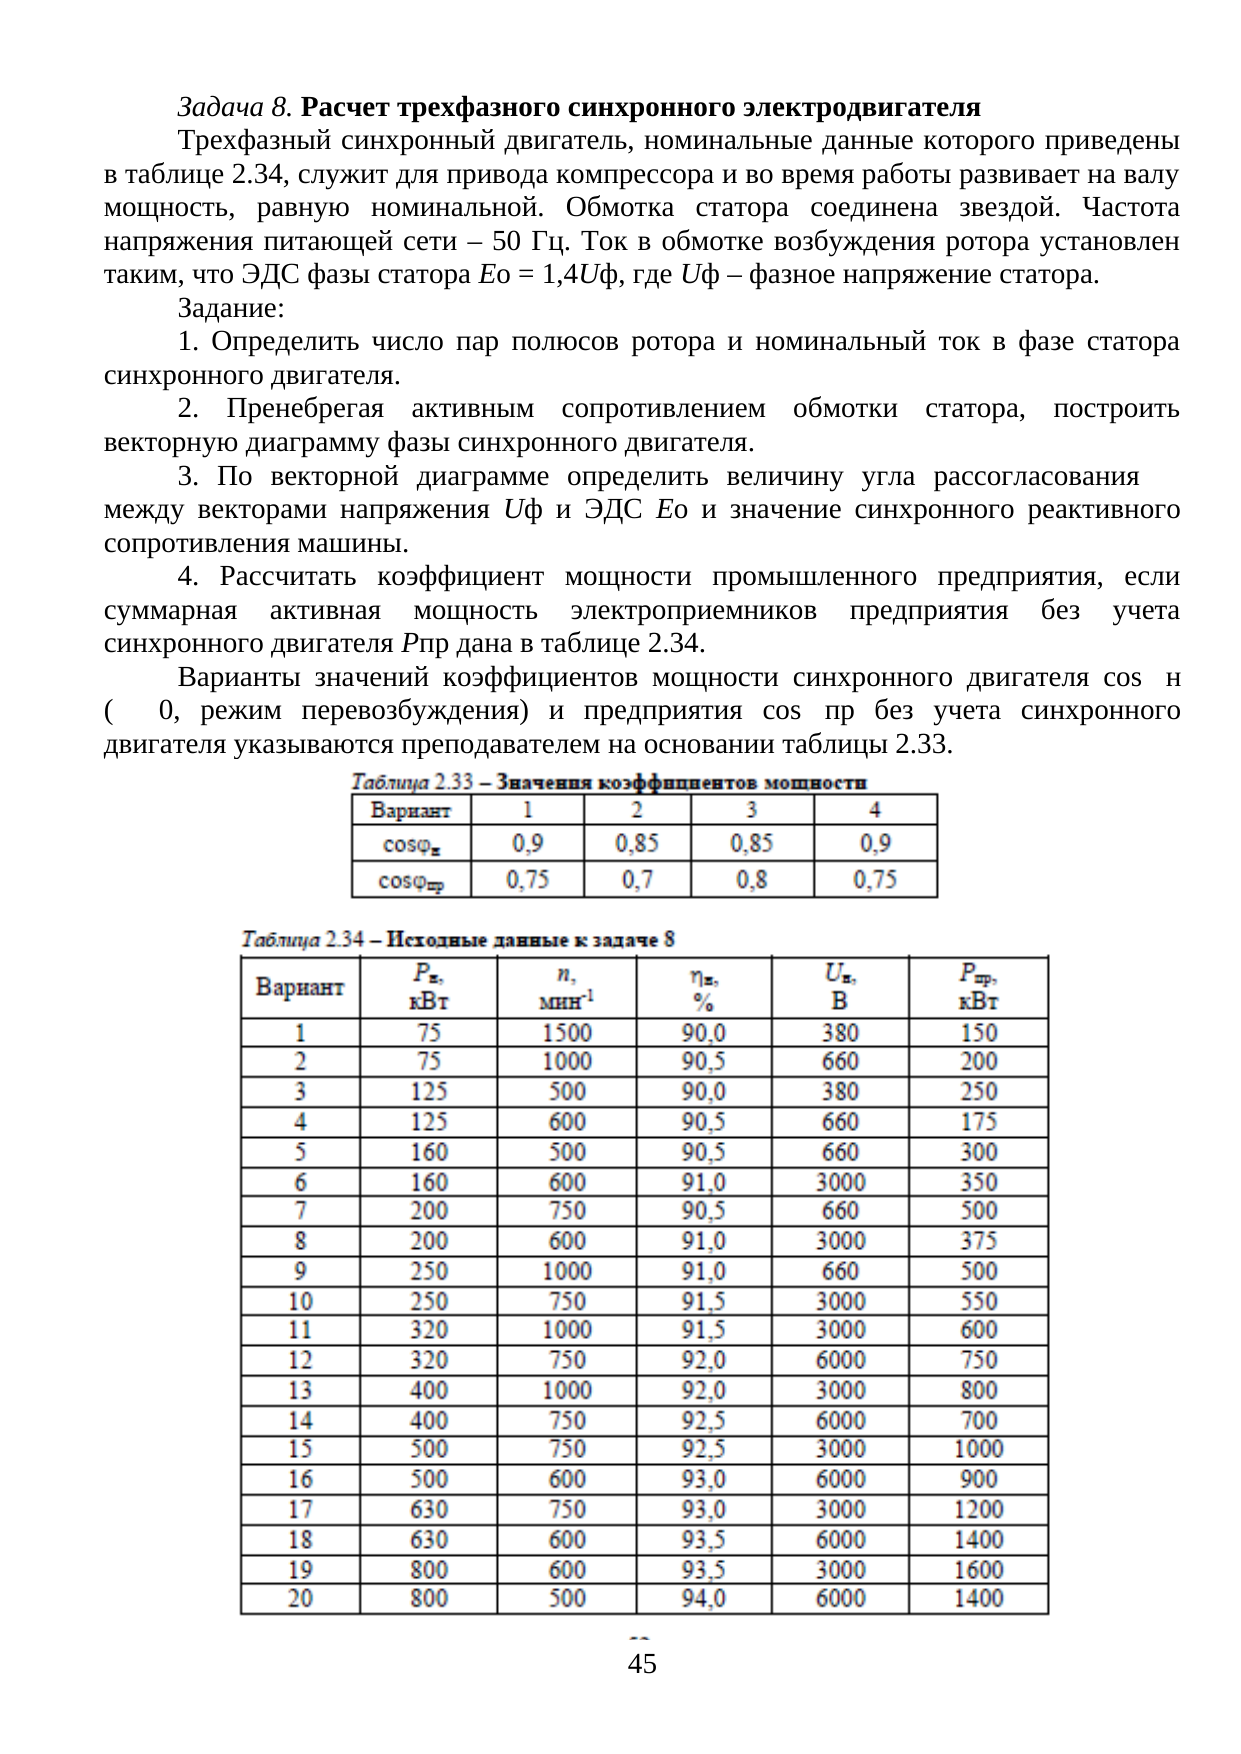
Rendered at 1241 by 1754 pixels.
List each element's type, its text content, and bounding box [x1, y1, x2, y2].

text 4. Рассчитать коэффициент мощности промышленного предприятия, если суммарная активная мощность электроприемников предприятия без учета синхронного двигателя Рпр дана в таблице 2.34. [103, 558, 1181, 659]
text Задача 8. Расчет трехфазного синхронного электродвигателя [103, 89, 1181, 122]
text Трехфазный синхронный двигатель, номинальные данные которого приведены в таблице 2.34, служит для привода компрессора и во время работы развивает на валу мощность, равную номинальной. Обмотка статора соединена звездой. Частота напряжения питающей сети – 50 Гц. Ток в обмотке возбуждения ротора установлен таким, что ЭДС фазы статора Ео = 1,4Uф, где Uф – фазное напряжение статора. [103, 122, 1181, 290]
picture [188, 759, 1097, 1640]
text 2. Пренебрегая активным сопротивлением обмотки статора, построить векторную диаграмму фазы синхронного двигателя. [103, 391, 1181, 458]
text Задание: [103, 290, 1181, 323]
text Варианты значений коэффициентов мощности синхронного двигателя cosн (0, режим перевозбуждения) и предприятия cosпр без учета синхронного двигателя указываются преподавателем на основании таблицы 2.33. [103, 659, 1181, 759]
text 3. По векторной диаграмме определить величину угла рассогласования  между векторами напряжения Uф и ЭДС Ео и значение синхронного реактивного сопротивления машины. [103, 458, 1181, 558]
text 1. Определить число пар полюсов ротора и номинальный ток в фазе статора синхронного двигателя. [103, 323, 1181, 391]
